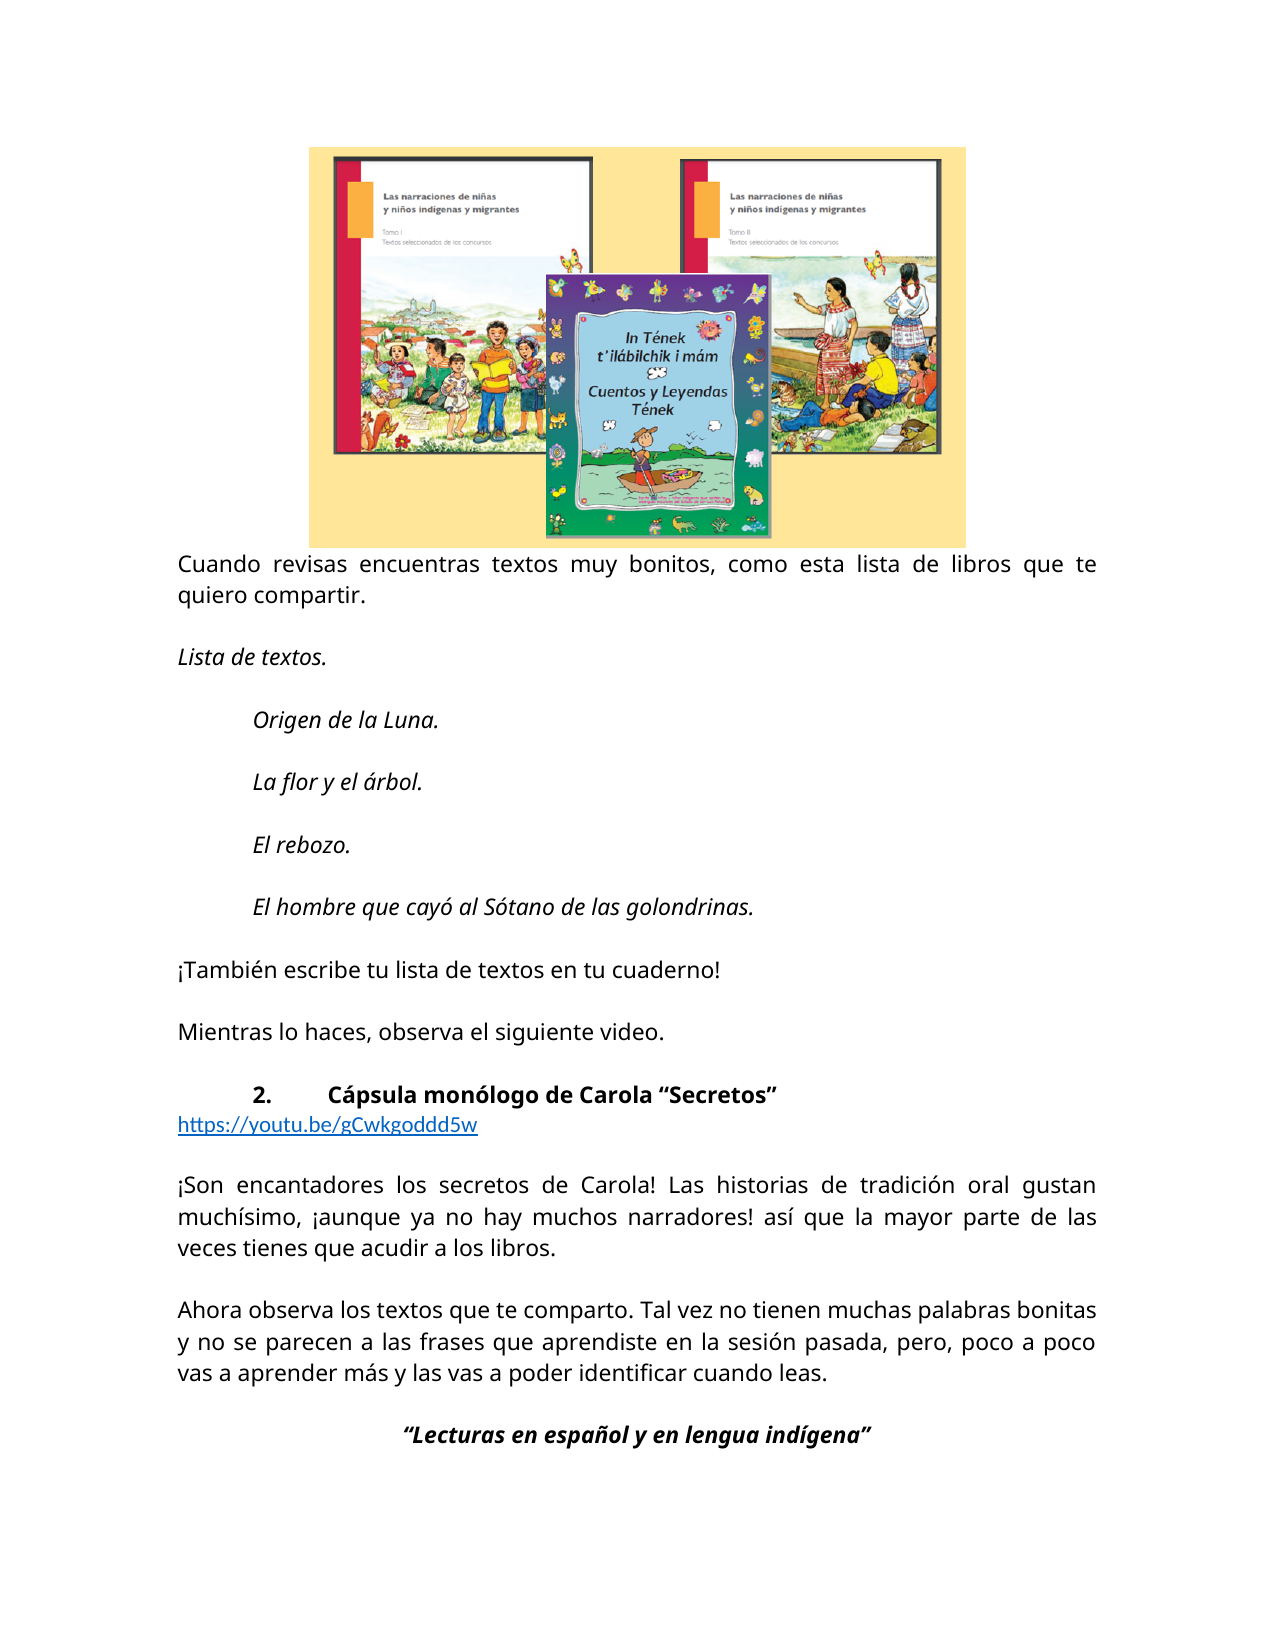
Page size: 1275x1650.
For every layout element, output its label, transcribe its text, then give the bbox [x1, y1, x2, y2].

list La flor y el árbol. [252, 766, 1098, 798]
list El hombre que cayó al Sótano de las golondrinas. [252, 891, 1098, 923]
text Lista de textos. [177, 641, 1098, 673]
text Mientras lo haces, observa el siguiente video. [177, 1016, 1098, 1048]
picture [309, 147, 966, 548]
text ¡Son encantadores los secretos de Carola! Las historias de tradición oral gustan muchísimo, ¡aunque ya no hay muchos narradores! así que la mayor parte de las veces tienes que acudir a los libros. [177, 1169, 1098, 1263]
text Cuando revisas encuentras textos muy bonitos, como esta lista de libros que te quiero compartir. [177, 548, 1098, 610]
list Cápsula monólogo de Carola “Secretos” [252, 1079, 1098, 1110]
text Ahora observa los textos que te comparto. Tal vez no tienen muchas palabras bonitas y no se parecen a las frases que aprendiste en la sesión pasada, pero, poco a poco vas a aprender más y las vas a poder identificar cuando leas. [177, 1294, 1098, 1388]
text https://youtu.be/gCwkgoddd5w [177, 1110, 1098, 1138]
text ¡También escribe tu lista de textos en tu cuaderno! [177, 954, 1098, 985]
list El rebozo. [252, 829, 1098, 860]
text “Lecturas en español y en lengua indígena” [177, 1419, 1098, 1451]
list Origen de la Luna. [252, 704, 1098, 735]
